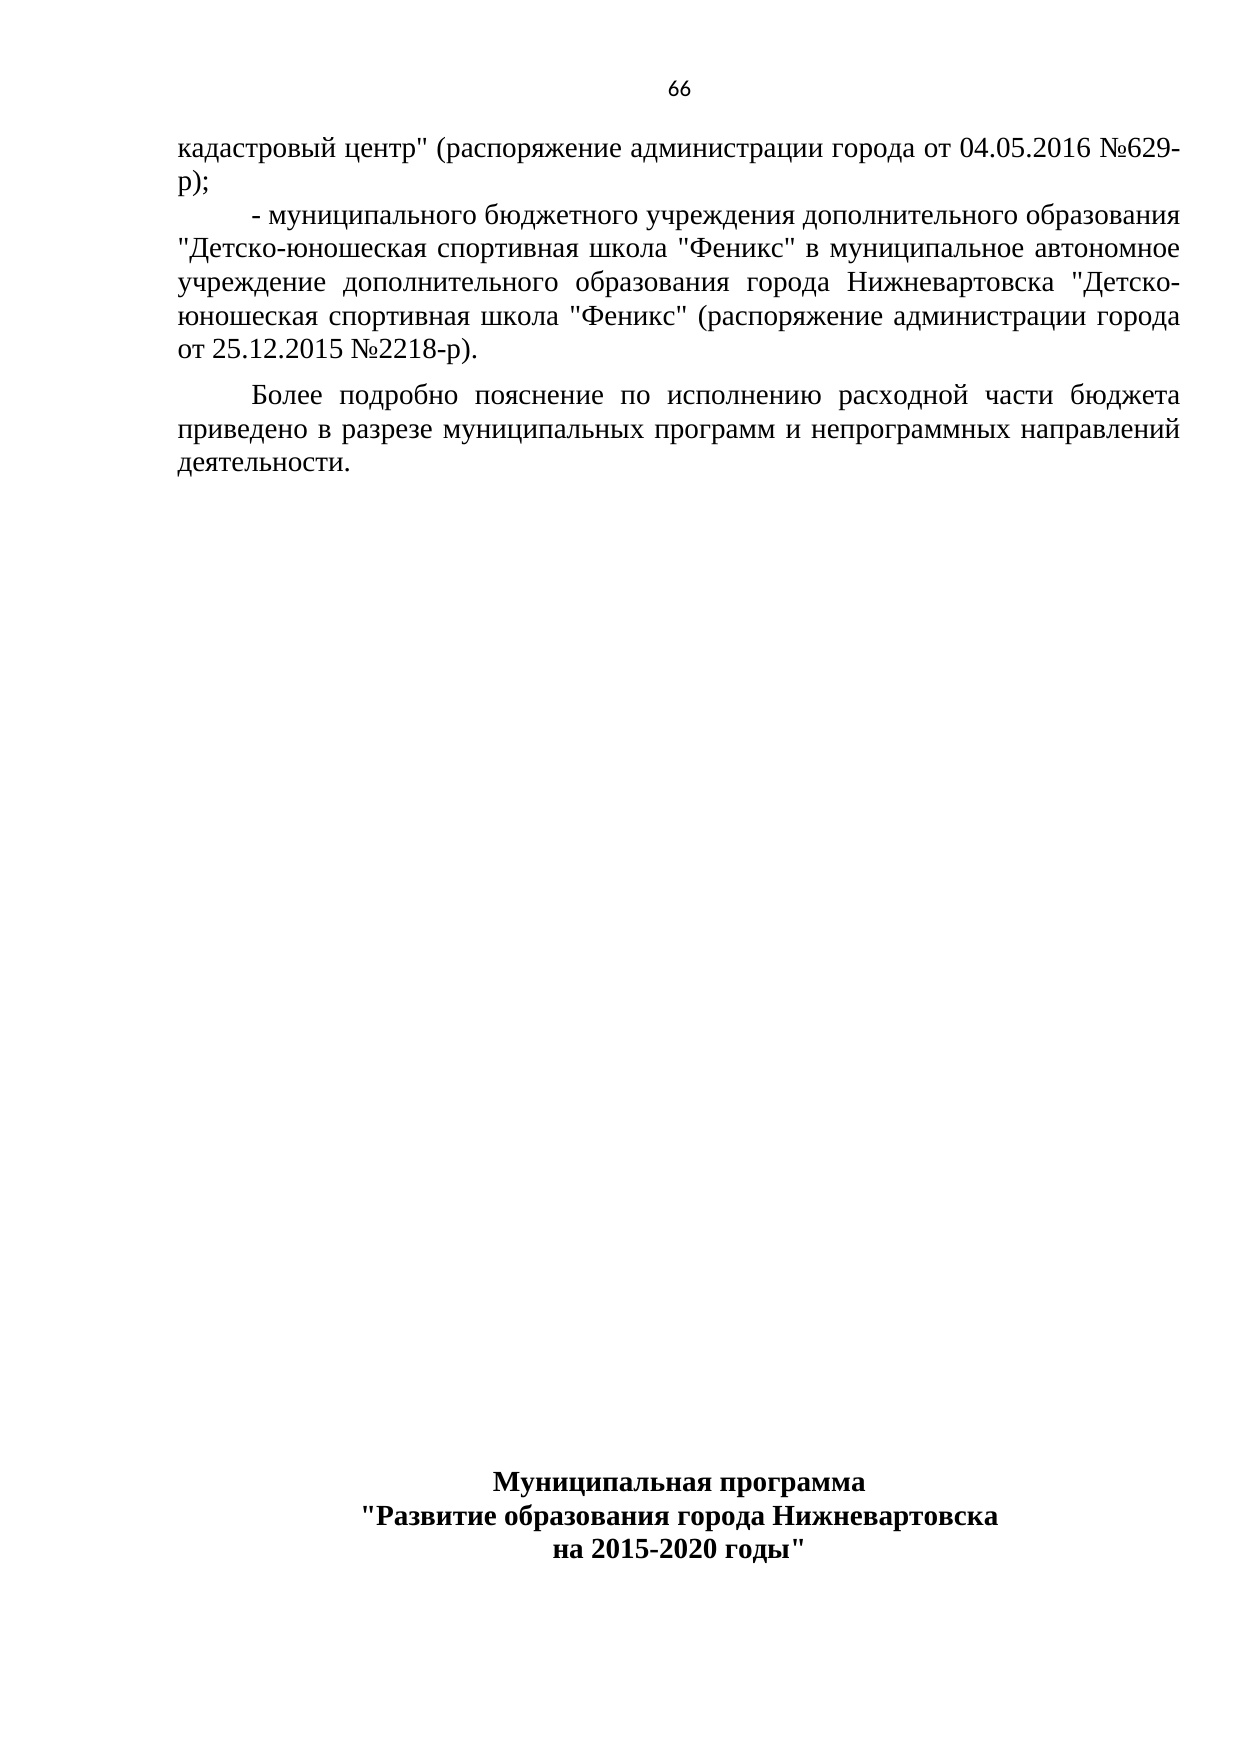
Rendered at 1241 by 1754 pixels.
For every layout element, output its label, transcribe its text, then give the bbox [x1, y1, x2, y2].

text Муниципальная программа [177, 1464, 1181, 1498]
text Более подробно пояснение по исполнению расходной части бюджета приведено в разрезе муниципальных программ и непрограммных направлений деятельности. [177, 377, 1181, 478]
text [177, 130, 1181, 197]
text на 2015-2020 годы" [177, 1531, 1181, 1565]
text - муниципального бюджетного учреждения дополнительного образования "Детско-юношеская спортивная школа "Феникс" в муниципальное автономное учреждение дополнительного образования города Нижневартовска "Детско-юношеская спортивная школа "Феникс" (распоряжение администрации города от 25.12.2015 №2218-р). [177, 197, 1181, 365]
text "Развитие образования города Нижневартовска [177, 1498, 1181, 1531]
